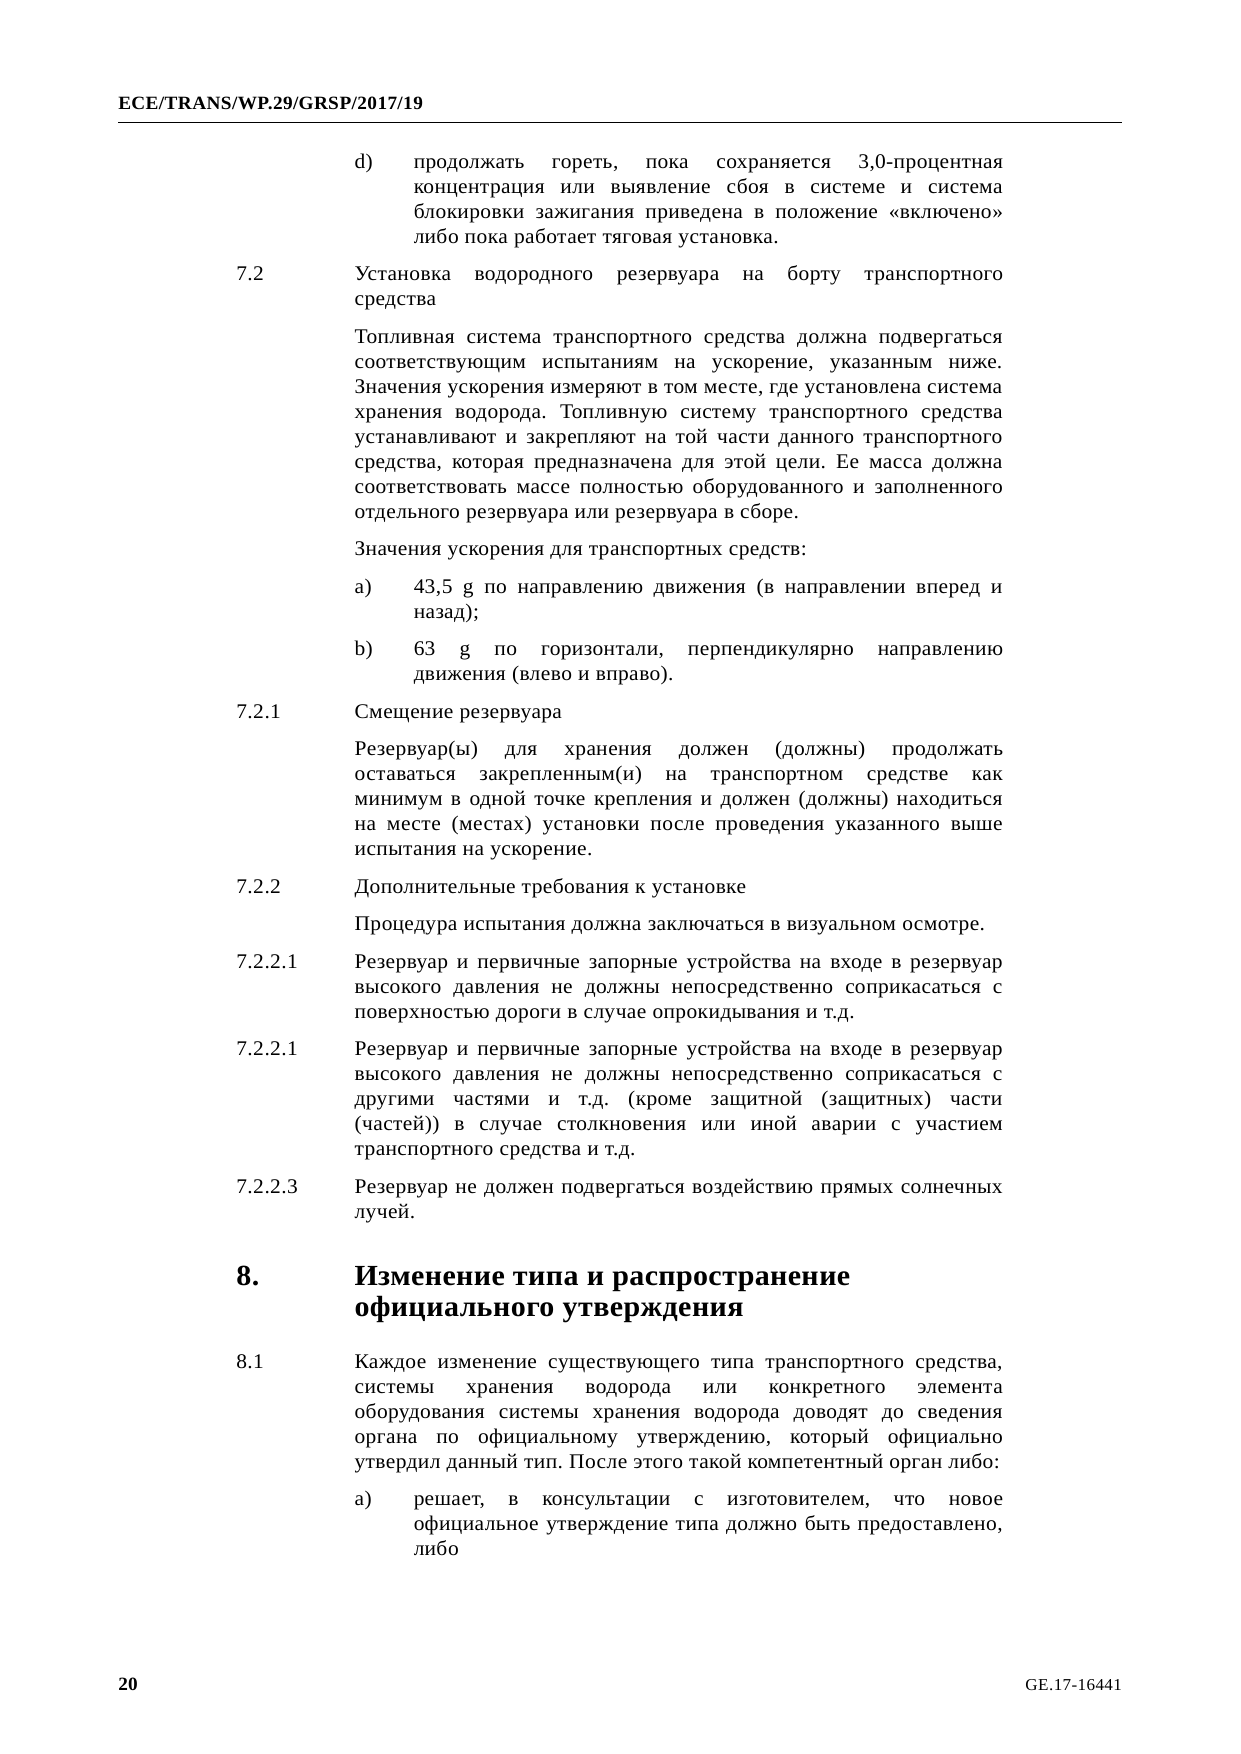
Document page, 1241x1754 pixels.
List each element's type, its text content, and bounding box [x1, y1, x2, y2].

text 7.2.2.1 Резервуар и первичные запорные устройства на входе в резервуар высокого давления не должны непосредственно соприкасаться с поверхностью дороги в случае опрокидывания и т.д. [236, 948, 1004, 1023]
text b) 63 g по горизонтали, перпендикулярно направлению движения (влево и вправо). [295, 635, 1004, 685]
text а) 43,5 g по направлению движения (в направлении вперед и назад); [295, 573, 1004, 623]
text 7.2.2.1 Резервуар и первичные запорные устройства на входе в резервуар высокого давления не должны непосредственно соприкасаться с другими частями и т.д. (кроме защитной (защитных) части (частей)) в случае столкновения или иной аварии с участием транспортного средства и т.д. [236, 1035, 1004, 1160]
text 7.2.2 Дополнительные требования к установке [236, 873, 1004, 898]
text 7.2.1 Смещение резервуара [236, 698, 1004, 723]
text 8. Изменение типа и распространение официального утверждения [118, 1260, 1004, 1323]
text 7.2.2.3 Резервуар не должен подвергаться воздействию прямых солнечных лучей. [236, 1173, 1004, 1223]
text d) продолжать гореть, пока сохраняется 3,0-процентная концентрация или выявление сбоя в системе и система блокировки зажигания приведена в положение «включено» либо пока работает тяговая установка. [295, 148, 1004, 248]
text 7.2 Установка водородного резервуара на борту транспортного средства [236, 260, 1004, 310]
text Резервуар(ы) для хранения должен (должны) продолжать оставаться закрепленным(и) на транспортном средстве как минимум в одной точке крепления и должен (должны) находиться на месте (местах) установки после проведения указанного выше испытания на ускорение. [236, 735, 1004, 860]
text Значения ускорения для транспортных средств: [236, 535, 1004, 560]
text a) решает, в консультации с изготовителем, что новое официальное утверждение типа должно быть предоставлено, либо [295, 1485, 1004, 1560]
text Топливная система транспортного средства должна подвергаться соответствующим испытаниям на ускорение, указанным ниже. Значения ускорения измеряют в том месте, где установлена система хранения водорода. Топливную систему транспортного средства устанавливают и закрепляют на той части данного транспортного средства, которая предназначена для этой цели. Ее масса должна соответствовать массе полностью оборудованного и заполненного отдельного резервуара или резервуара в сборе. [236, 323, 1004, 523]
text 8.1 Каждое изменение существующего типа транспортного средства, системы хранения водорода или конкретного элемента оборудования системы хранения водорода доводят до сведения органа по официальному утверждению, который официально утвердил данный тип. После этого такой компетентный орган либо: [236, 1348, 1004, 1473]
text Процедура испытания должна заключаться в визуальном осмотре. [236, 910, 1004, 935]
